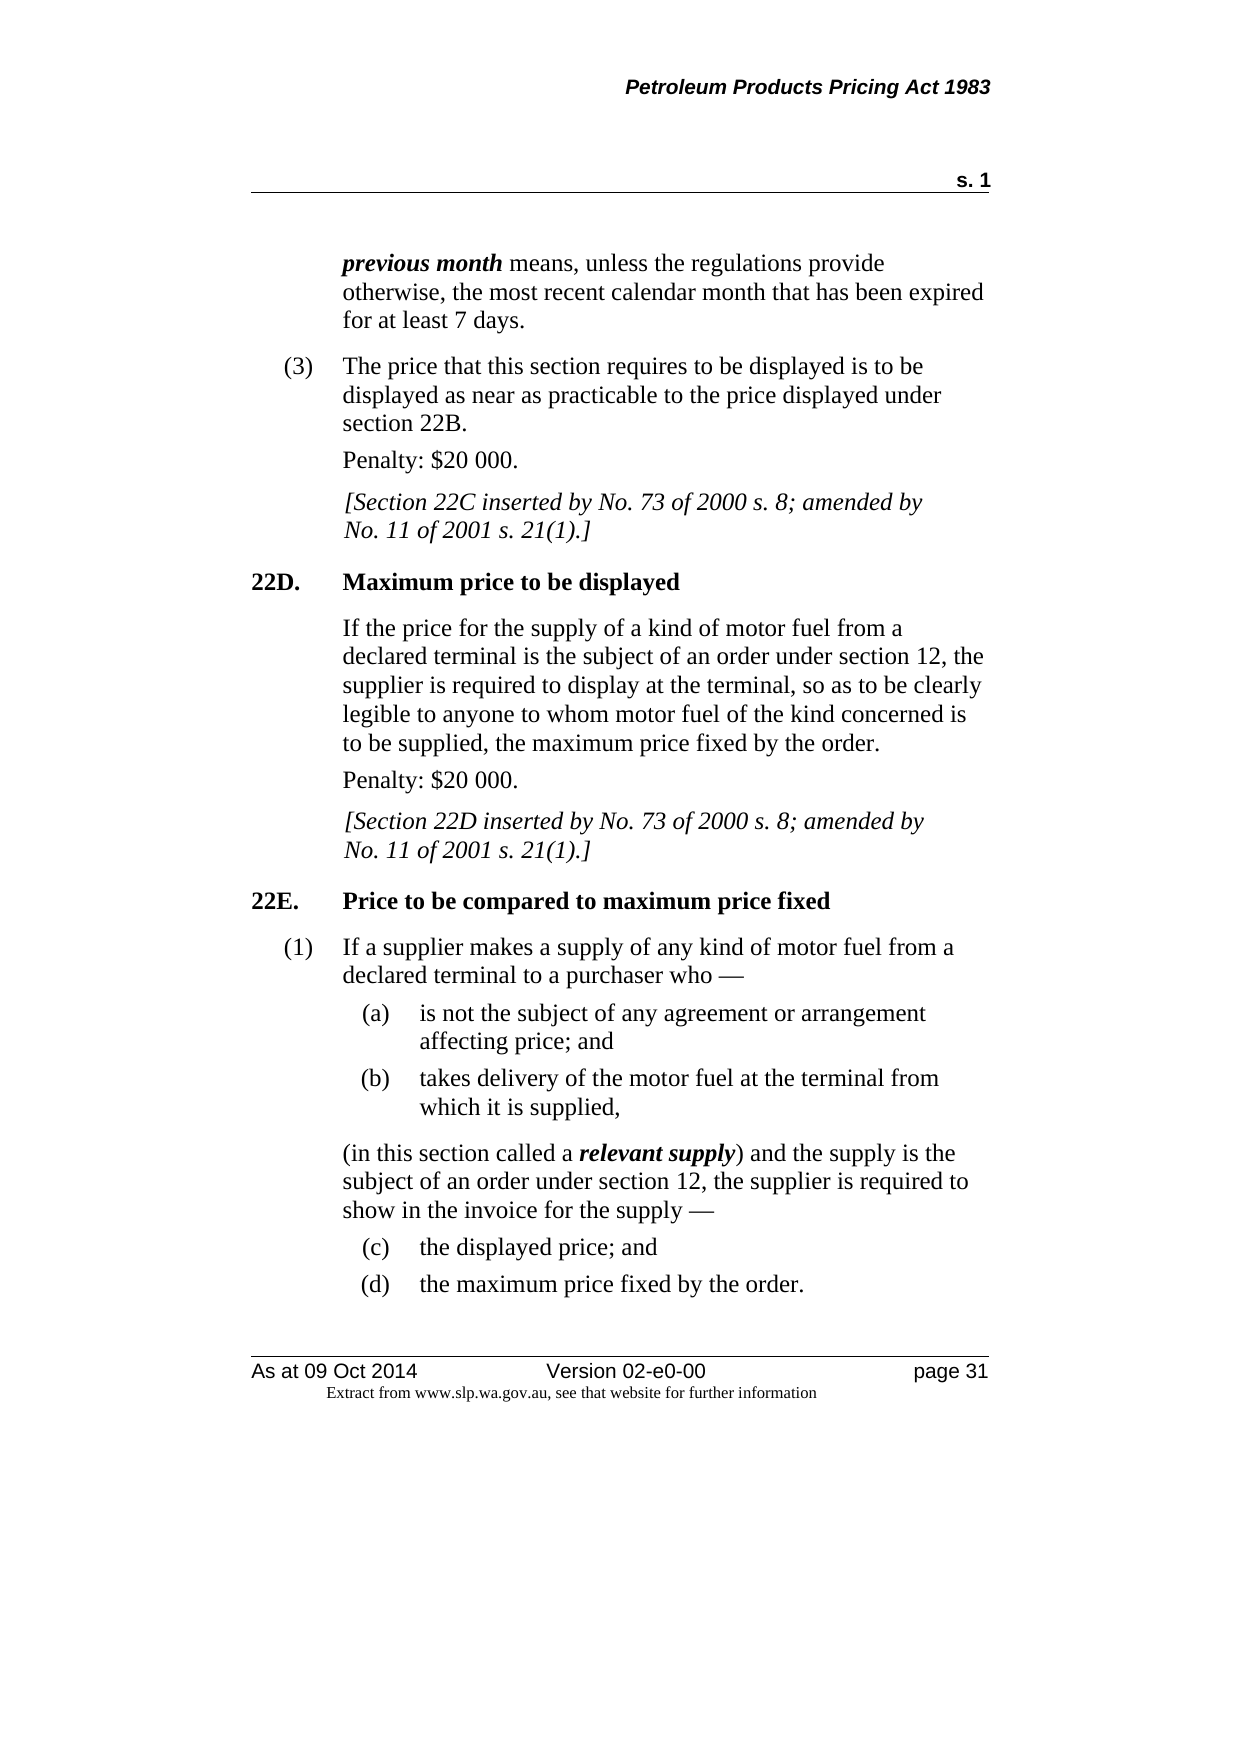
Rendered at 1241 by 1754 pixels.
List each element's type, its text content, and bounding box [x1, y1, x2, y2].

text (in this section called a relevant supply) and the supply is the subject of an order under section 12, the supplier is required to show in the invoice for the supply — [251, 1138, 989, 1224]
text [Section 22C inserted by No. 73 of 2000 s. 8; amended by No. 11 of 2001 s. 21(1).] [251, 487, 989, 544]
text [Section 22D inserted by No. 73 of 2000 s. 8; amended by No. 11 of 2001 s. 21(1).] [251, 806, 989, 863]
text previous month means, unless the regulations provide otherwise, the most recent calendar month that has been expired for at least 7 days. [251, 248, 989, 334]
text (c) the displayed price; and [251, 1232, 989, 1261]
text Penalty: $20 000. [251, 765, 989, 793]
text If the price for the supply of a kind of motor fuel from a declared terminal is the subject of an order under section 12, the supplier is required to display at the terminal, so as to be clearly legible to anyone to whom motor fuel of the kind concerned is to be supplied, the maximum price fixed by the order. [251, 613, 989, 756]
text (1) If a supplier makes a supply of any kind of motor fuel from a declared terminal to a purchaser who — [251, 932, 989, 989]
text (d) the maximum price fixed by the order. [251, 1269, 989, 1298]
text (3) The price that this section requires to be displayed is to be displayed as near as practicable to the price displayed under section 22B. [251, 351, 989, 437]
text Penalty: $20 000. [251, 446, 989, 474]
subtitle 22E. Price to be compared to maximum price fixed [251, 886, 989, 915]
text (b) takes delivery of the motor fuel at the terminal from which it is supplied, [251, 1063, 989, 1121]
text (a) is not the subject of any agreement or arrangement affecting price; and [251, 998, 989, 1055]
subtitle 22D. Maximum price to be displayed [251, 567, 989, 596]
